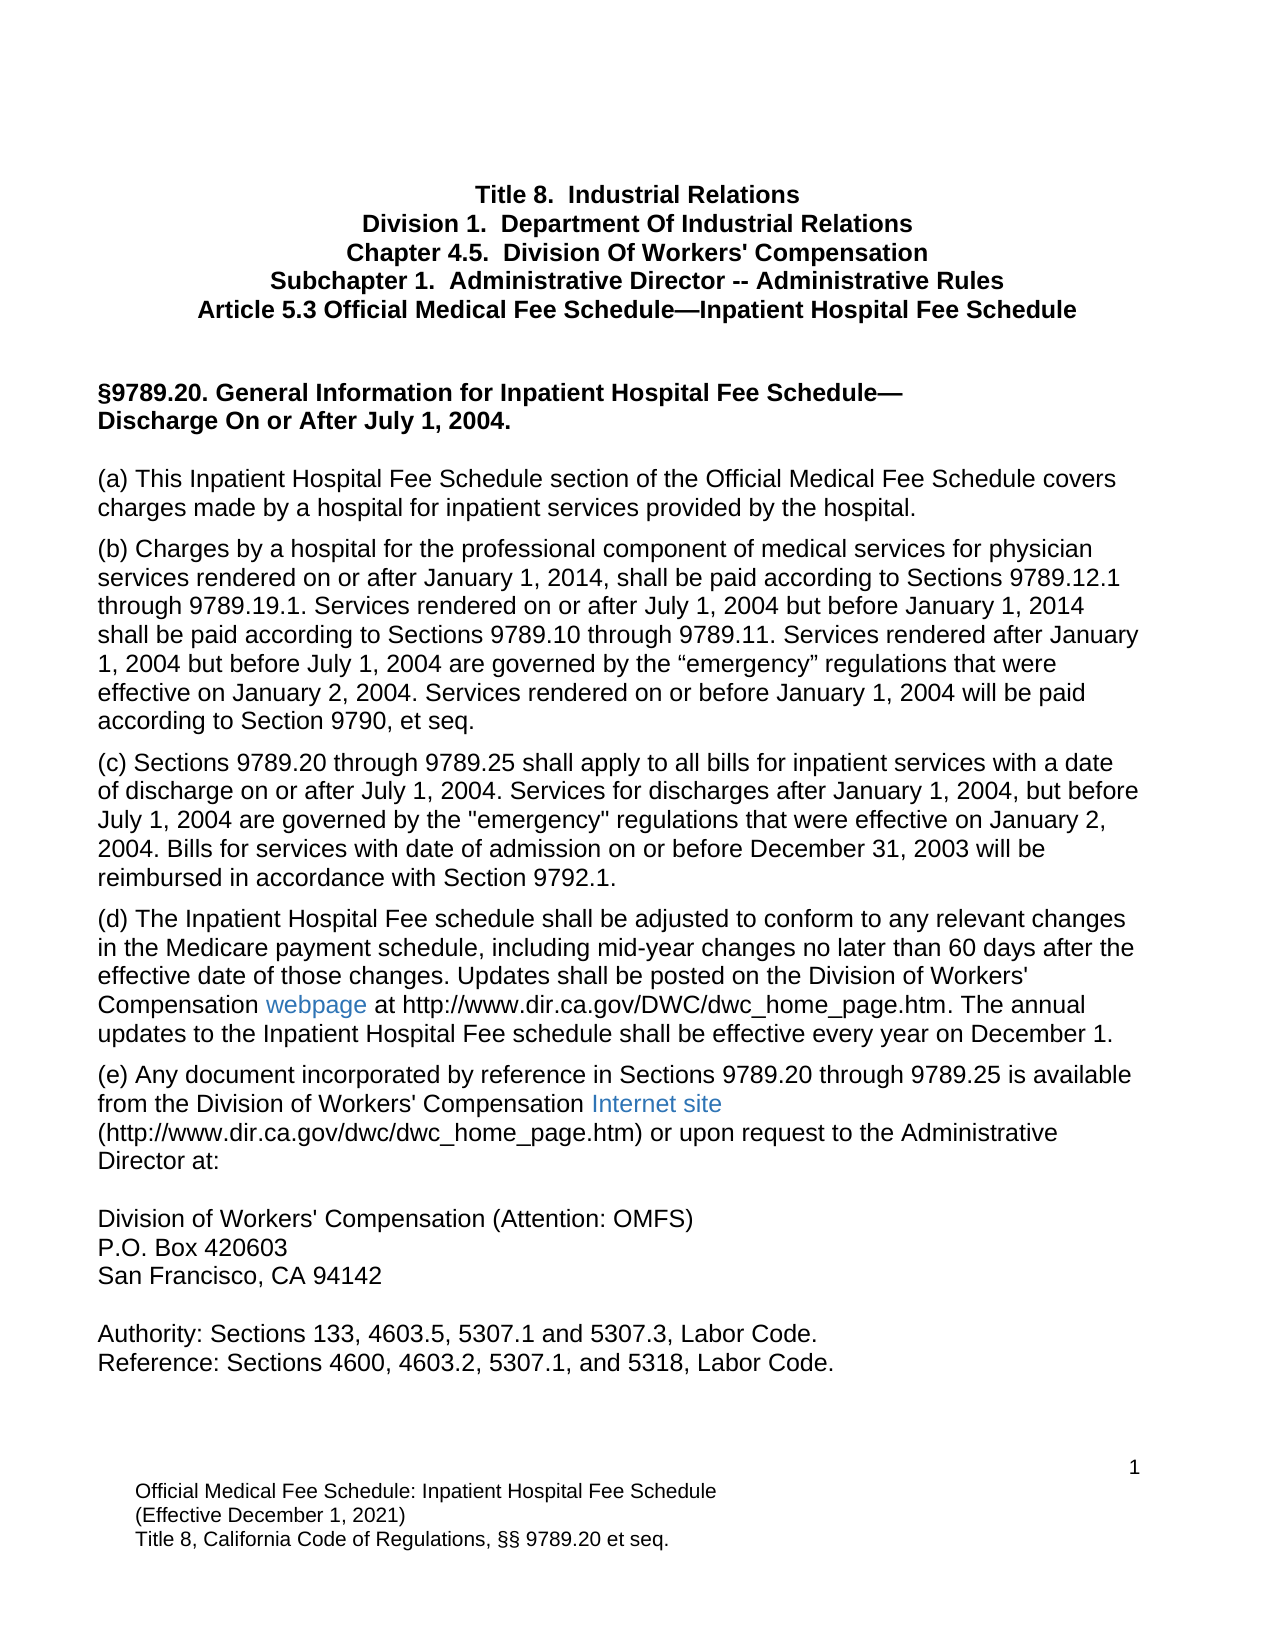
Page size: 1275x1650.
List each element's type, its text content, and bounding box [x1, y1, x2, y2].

text (b) Charges by a hospital for the professional component of medical services for physician services rendered on or after January 1, 2014, shall be paid according to Sections 9789.12.1 through 9789.19.1. Services rendered on or after July 1, 2004 but before January 1, 2014 shall be paid according to Sections 9789.10 through 9789.11. Services rendered after January 1, 2004 but before July 1, 2004 are governed by the “emergency” regulations that were effective on January 2, 2004. Services rendered on or before January 1, 2004 will be paid according to Section 9790, et seq. [97, 534, 1140, 735]
text Division of Workers' Compensation (Attention: OMFS) [97, 1204, 1140, 1232]
text (e) Any document incorporated by reference in Sections 9789.20 through 9789.25 is available from the Division of Workers' Compensation Internet site (http://www.dir.ca.gov/dwc/dwc_home_page.htm) or upon request to the Administrative Director at: [97, 1060, 1140, 1175]
text (c) Sections 9789.20 through 9789.25 shall apply to all bills for inpatient services with a date of discharge on or after July 1, 2004. Services for discharges after January 1, 2004, but before July 1, 2004 are governed by the "emergency" regulations that were effective on January 2, 2004. Bills for services with date of admission on or before December 31, 2003 will be reimbursed in accordance with Section 9792.1. [97, 747, 1140, 891]
text Article 5.3 Official Medical Fee Schedule—Inpatient Hospital Fee Schedule [135, 295, 1140, 324]
text San Francisco, CA 94142 [97, 1261, 1140, 1290]
text Chapter 4.5. Division Of Workers' Compensation [135, 237, 1140, 266]
text Subchapter 1. Administrative Director -- Administrative Rules [135, 266, 1140, 295]
text Title 8. Industrial Relations [135, 180, 1140, 209]
text (d) The Inpatient Hospital Fee schedule shall be adjusted to conform to any relevant changes in the Medicare payment schedule, including mid-year changes no later than 60 days after the effective date of those changes. Updates shall be posted on the Division of Workers' Compensation webpage at http://www.dir.ca.gov/DWC/dwc_home_page.htm. The annual updates to the Inpatient Hospital Fee schedule shall be effective every year on December 1. [97, 904, 1140, 1047]
text (a) This Inpatient Hospital Fee Schedule section of the Official Medical Fee Schedule covers charges made by a hospital for inpatient services provided by the hospital. [97, 464, 1140, 521]
text P.O. Box 420603 [97, 1232, 1140, 1261]
text Reference: Sections 4600, 4603.2, 5307.1, and 5318, Labor Code. [97, 1347, 1140, 1376]
text §9789.20. General Information for Inpatient Hospital Fee Schedule—Discharge On or After July 1, 2004. [97, 377, 1015, 435]
text Authority: Sections 133, 4603.5, 5307.1 and 5307.3, Labor Code. [97, 1319, 1140, 1347]
text Division 1. Department Of Industrial Relations [135, 209, 1140, 237]
